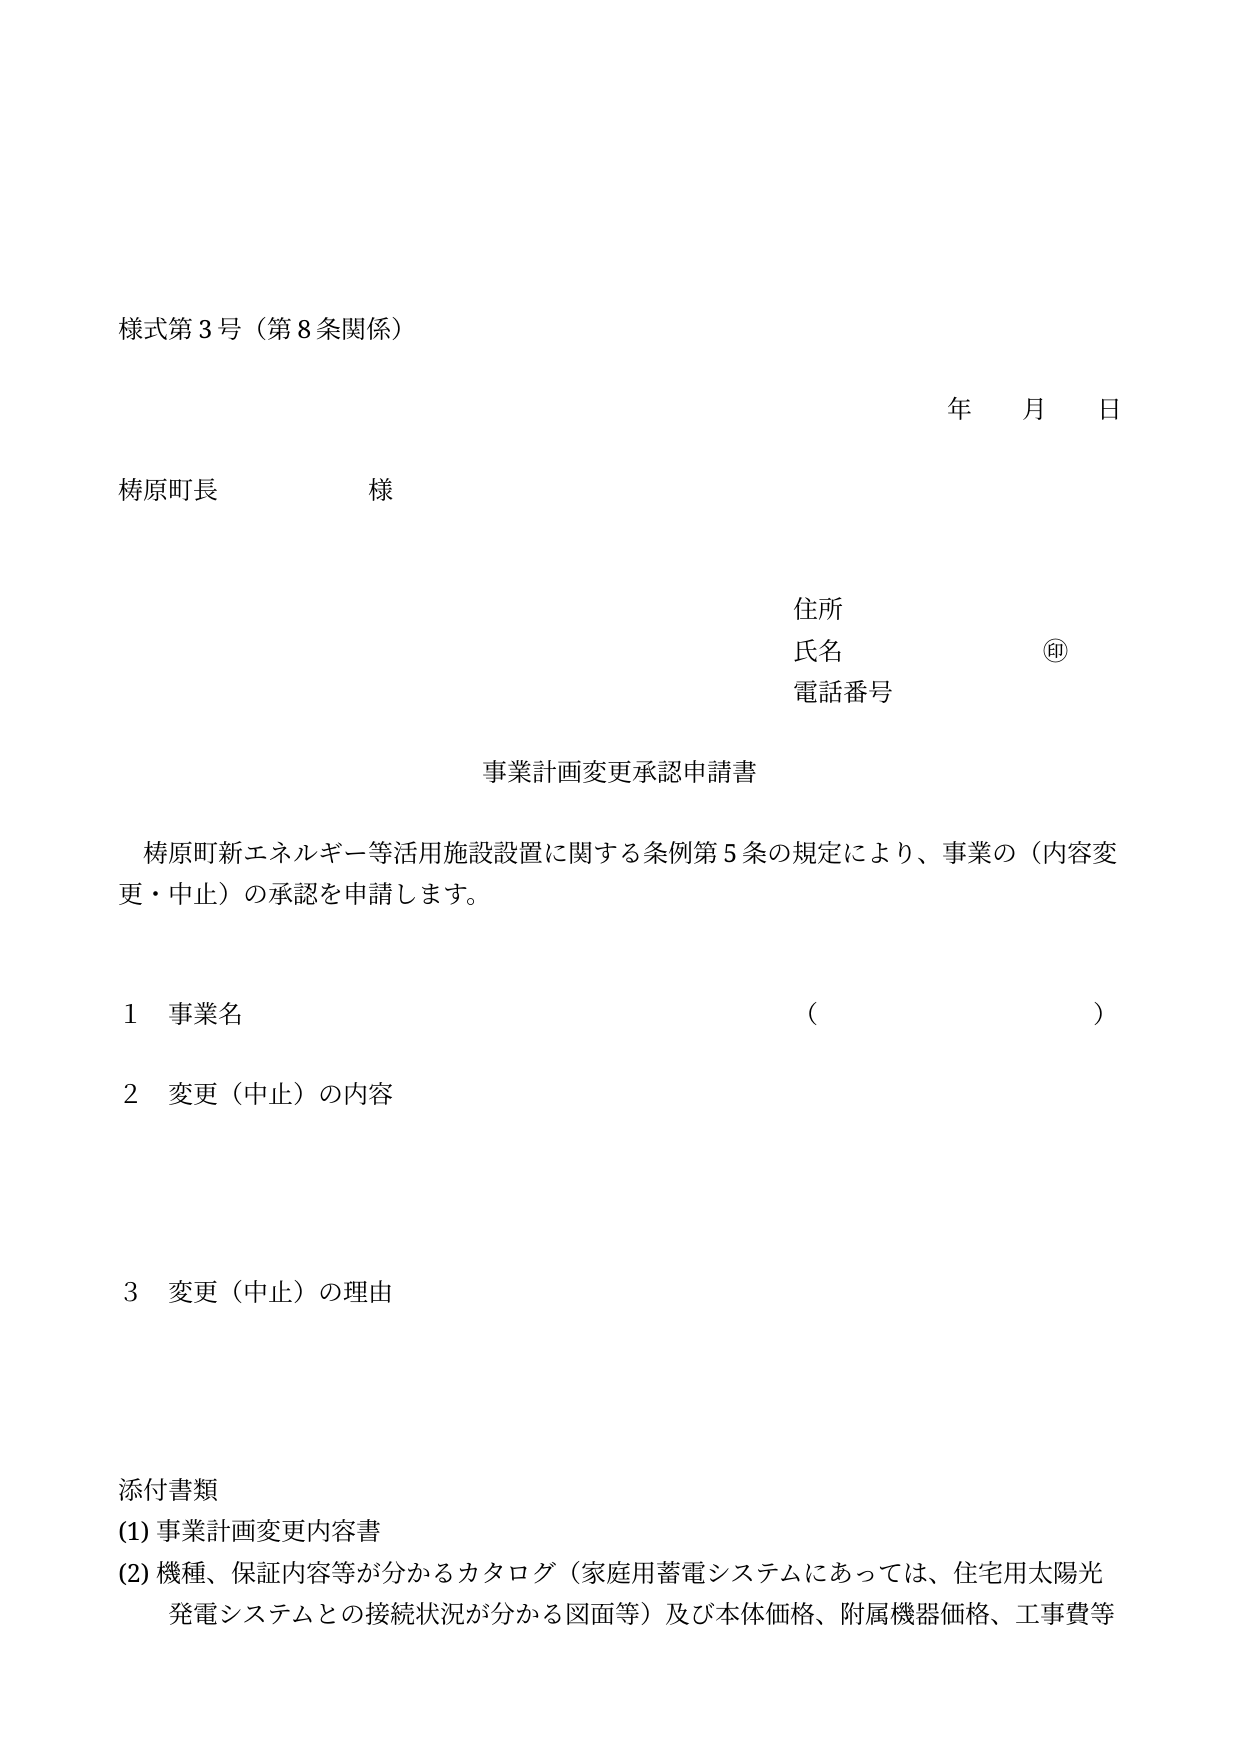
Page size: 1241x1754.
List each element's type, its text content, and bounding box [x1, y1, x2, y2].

text 梼原町長 様 [118, 471, 1122, 507]
text 電話番号 [118, 673, 1122, 709]
text 事業計画変更承認申請書 [118, 753, 1122, 789]
text (1) 事業計画変更内容書 [118, 1512, 1122, 1548]
text １ 事業名 （ ） [118, 994, 1122, 1030]
text 年 月 日 [118, 390, 1122, 426]
text ３ 変更（中止）の理由 [118, 1273, 1122, 1309]
text 発電システムとの接続状況が分かる図面等）及び本体価格、附属機器価格、工事費等 [118, 1595, 1122, 1631]
text 添付書類 [118, 1471, 1122, 1507]
text 氏名 ㊞ [118, 631, 1122, 667]
text (2) 機種、保証内容等が分かるカタログ（家庭用蓄電システムにあっては、住宅用太陽光 [118, 1553, 1122, 1589]
text 様式第3号（第8条関係） [118, 310, 1122, 346]
text 住所 [118, 590, 1122, 626]
text ２ 変更（中止）の内容 [118, 1075, 1122, 1111]
text 梼原町新エネルギー等活用施設設置に関する条例第5条の規定により、事業の（内容変更・中止）の承認を申請します。 [118, 833, 1122, 911]
